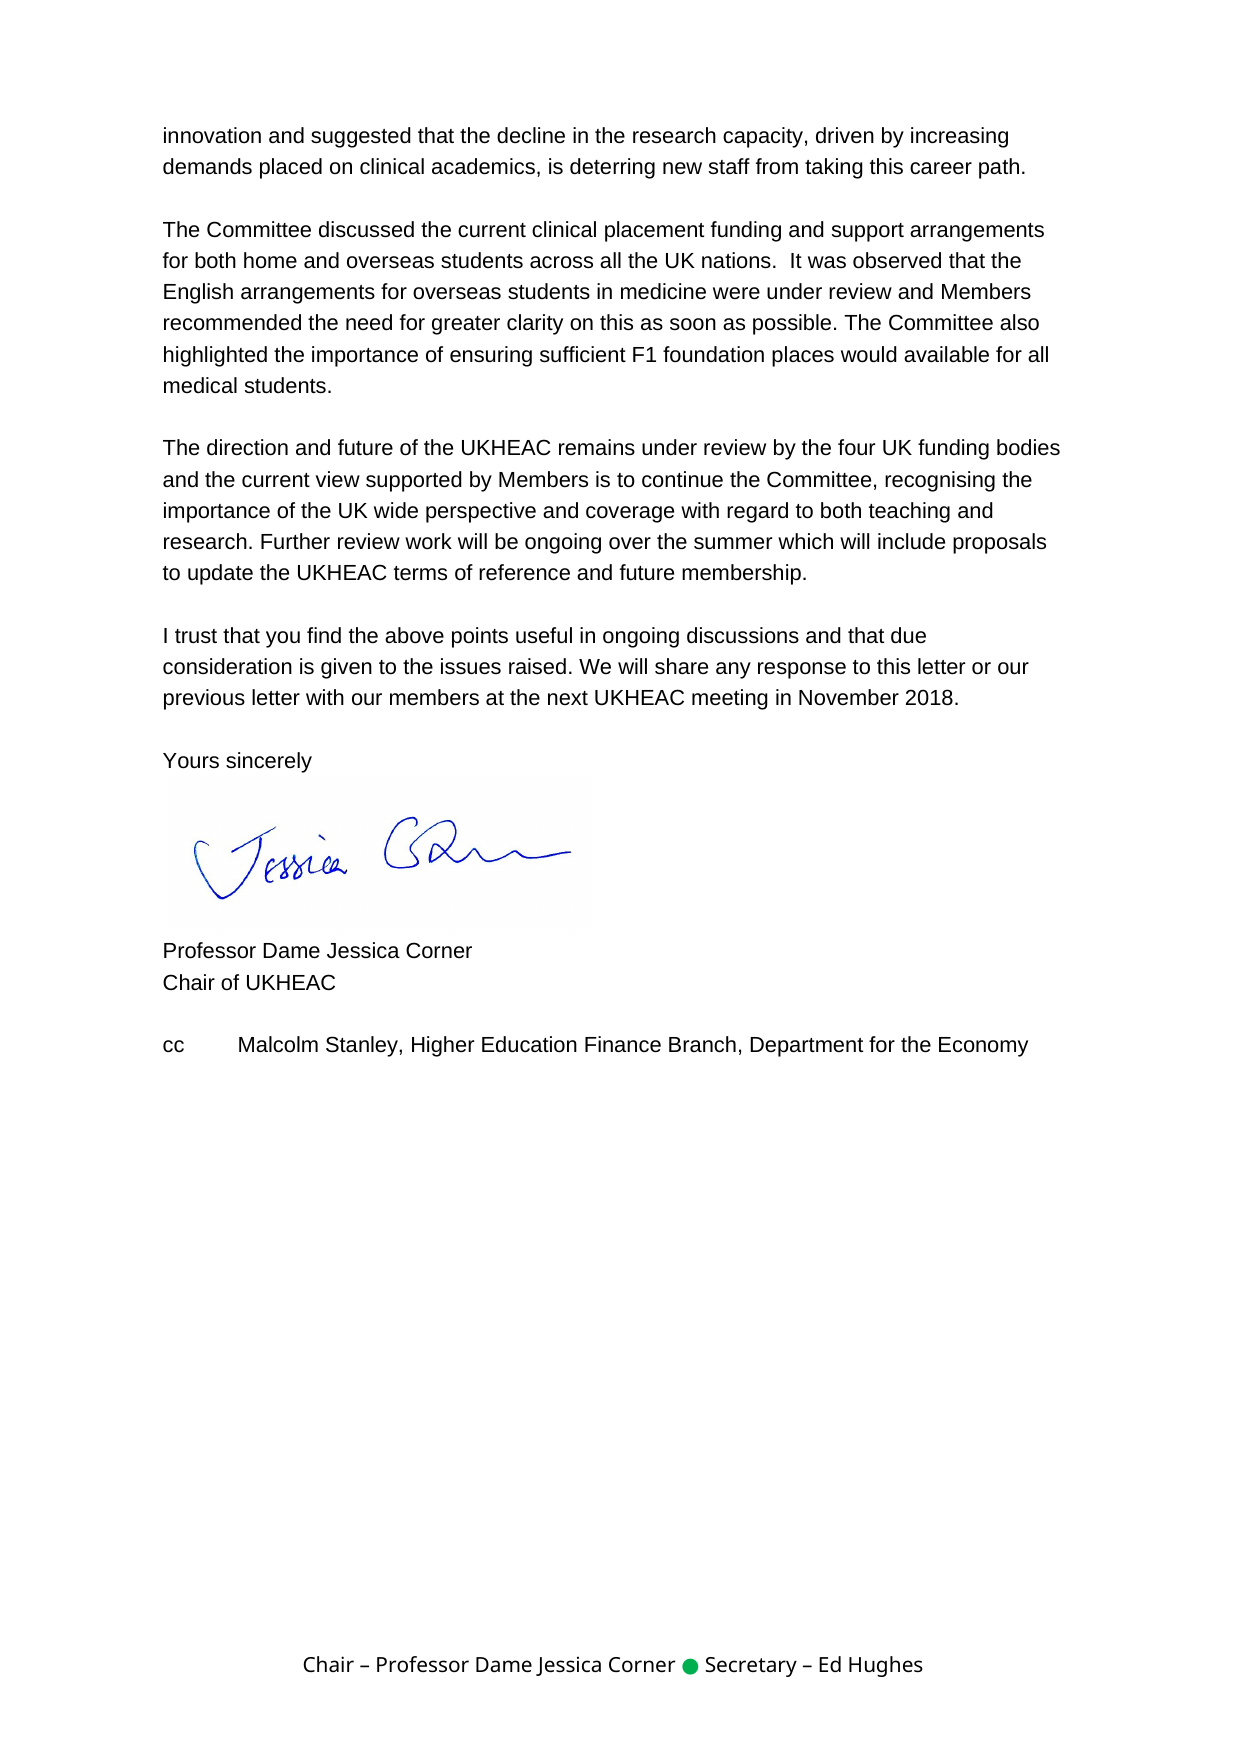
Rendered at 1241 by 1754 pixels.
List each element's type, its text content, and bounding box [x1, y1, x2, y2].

text cc Malcolm Stanley, Higher Education Finance Branch, Department for the Economy [162, 1028, 1063, 1059]
text Professor Dame Jessica Corner [162, 934, 1063, 965]
text The direction and future of the UKHEAC remains under review by the four UK funding bodies and the current view supported by Members is to continue the Committee, recognising the importance of the UK wide perspective and coverage with regard to both teaching and research. Further review work will be ongoing over the summer which will include proposals to update the UKHEAC terms of reference and future membership. [162, 431, 1063, 587]
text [162, 118, 1063, 181]
picture [162, 774, 599, 934]
text Chair of UKHEAC [162, 965, 1063, 996]
text The Committee discussed the current clinical placement funding and support arrangements for both home and overseas students across all the UK nations. It was observed that the English arrangements for overseas students in medicine were under review and Members recommended the need for greater clarity on this as soon as possible. The Committee also highlighted the importance of ensuring sufficient F1 foundation places would available for all medical students. [162, 212, 1063, 399]
text Yours sincerely [162, 743, 1063, 774]
text I trust that you find the above points useful in ongoing discussions and that due consideration is given to the issues raised. We will share any response to this letter or our previous letter with our members at the next UKHEAC meeting in November 2018. [162, 618, 1063, 712]
